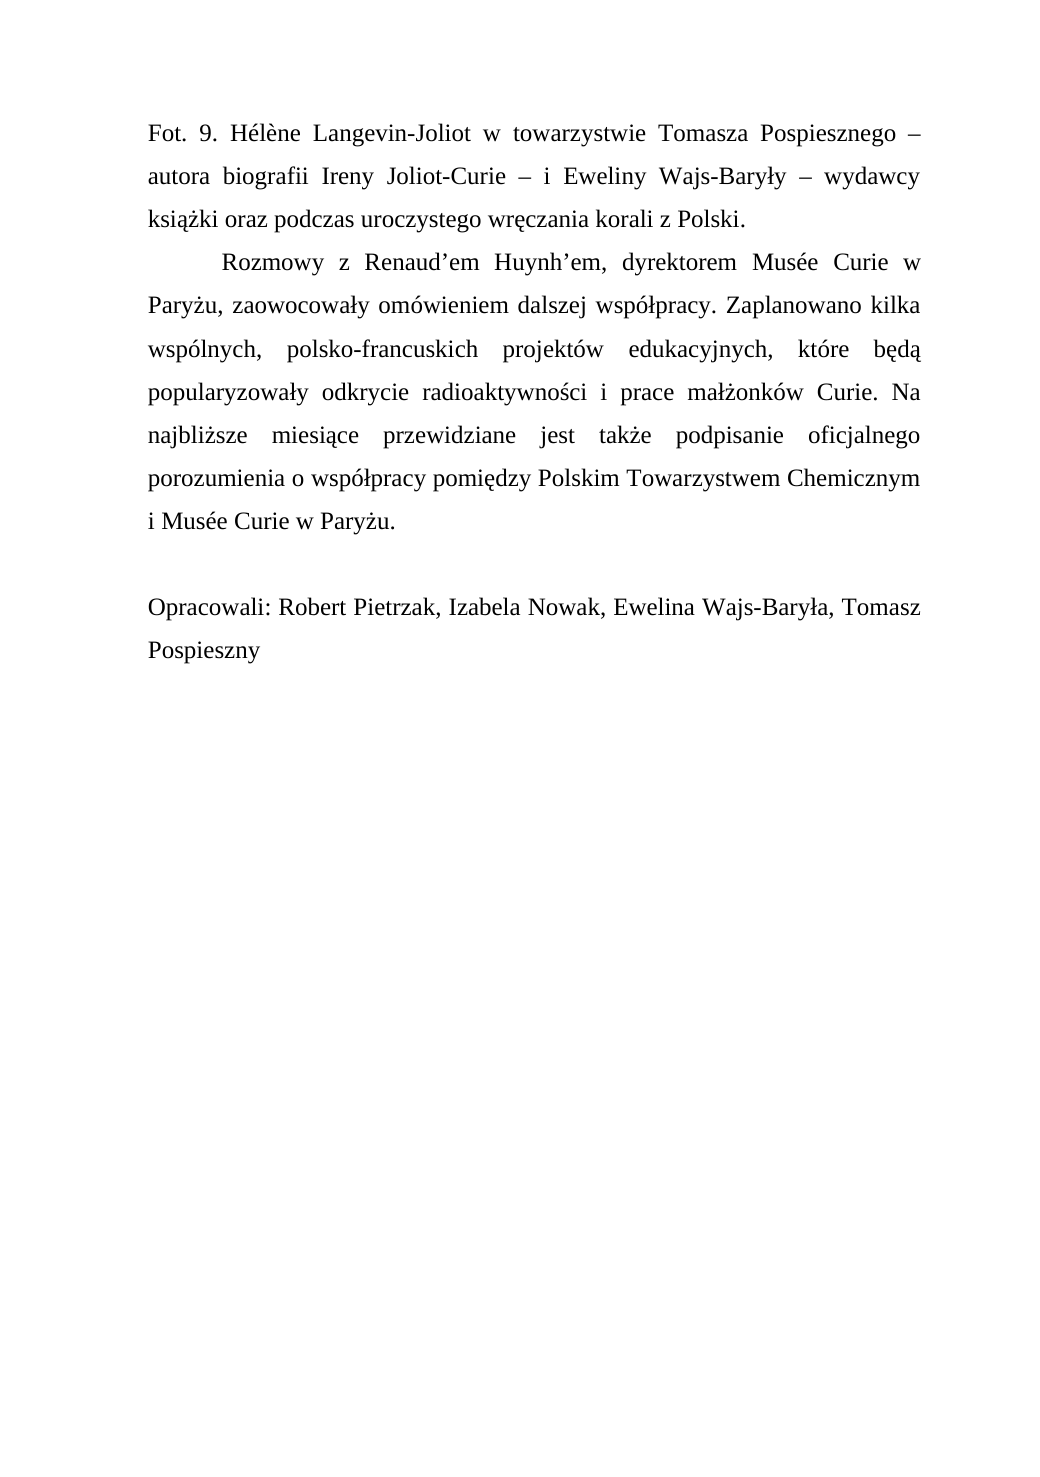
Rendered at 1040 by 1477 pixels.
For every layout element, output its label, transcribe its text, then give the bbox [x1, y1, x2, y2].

text Fot. 9. Hélène Langevin-Joliot w towarzystwie Tomasza Pospiesznego – autora biografii Ireny Joliot-Curie – i Eweliny Wajs-Baryły – wydawcy książki oraz podczas uroczystego wręczania korali z Polski. [148, 118, 921, 233]
text Opracowali: Robert Pietrzak, Izabela Nowak, Ewelina Wajs-Baryła, Tomasz Pospieszny [148, 592, 921, 664]
text Rozmowy z Renaud’em Huynh’em, dyrektorem Musée Curie w Paryżu, zaowocowały omówieniem dalszej współpracy. Zaplanowano kilka wspólnych, polsko-francuskich projektów edukacyjnych, które będą popularyzowały odkrycie radioaktywności i prace małżonków Curie. Na najbliższe miesiące przewidziane jest także podpisanie oficjalnego porozumienia o współpracy pomiędzy Polskim Towarzystwem Chemicznym i Musée Curie w Paryżu. [148, 247, 921, 535]
